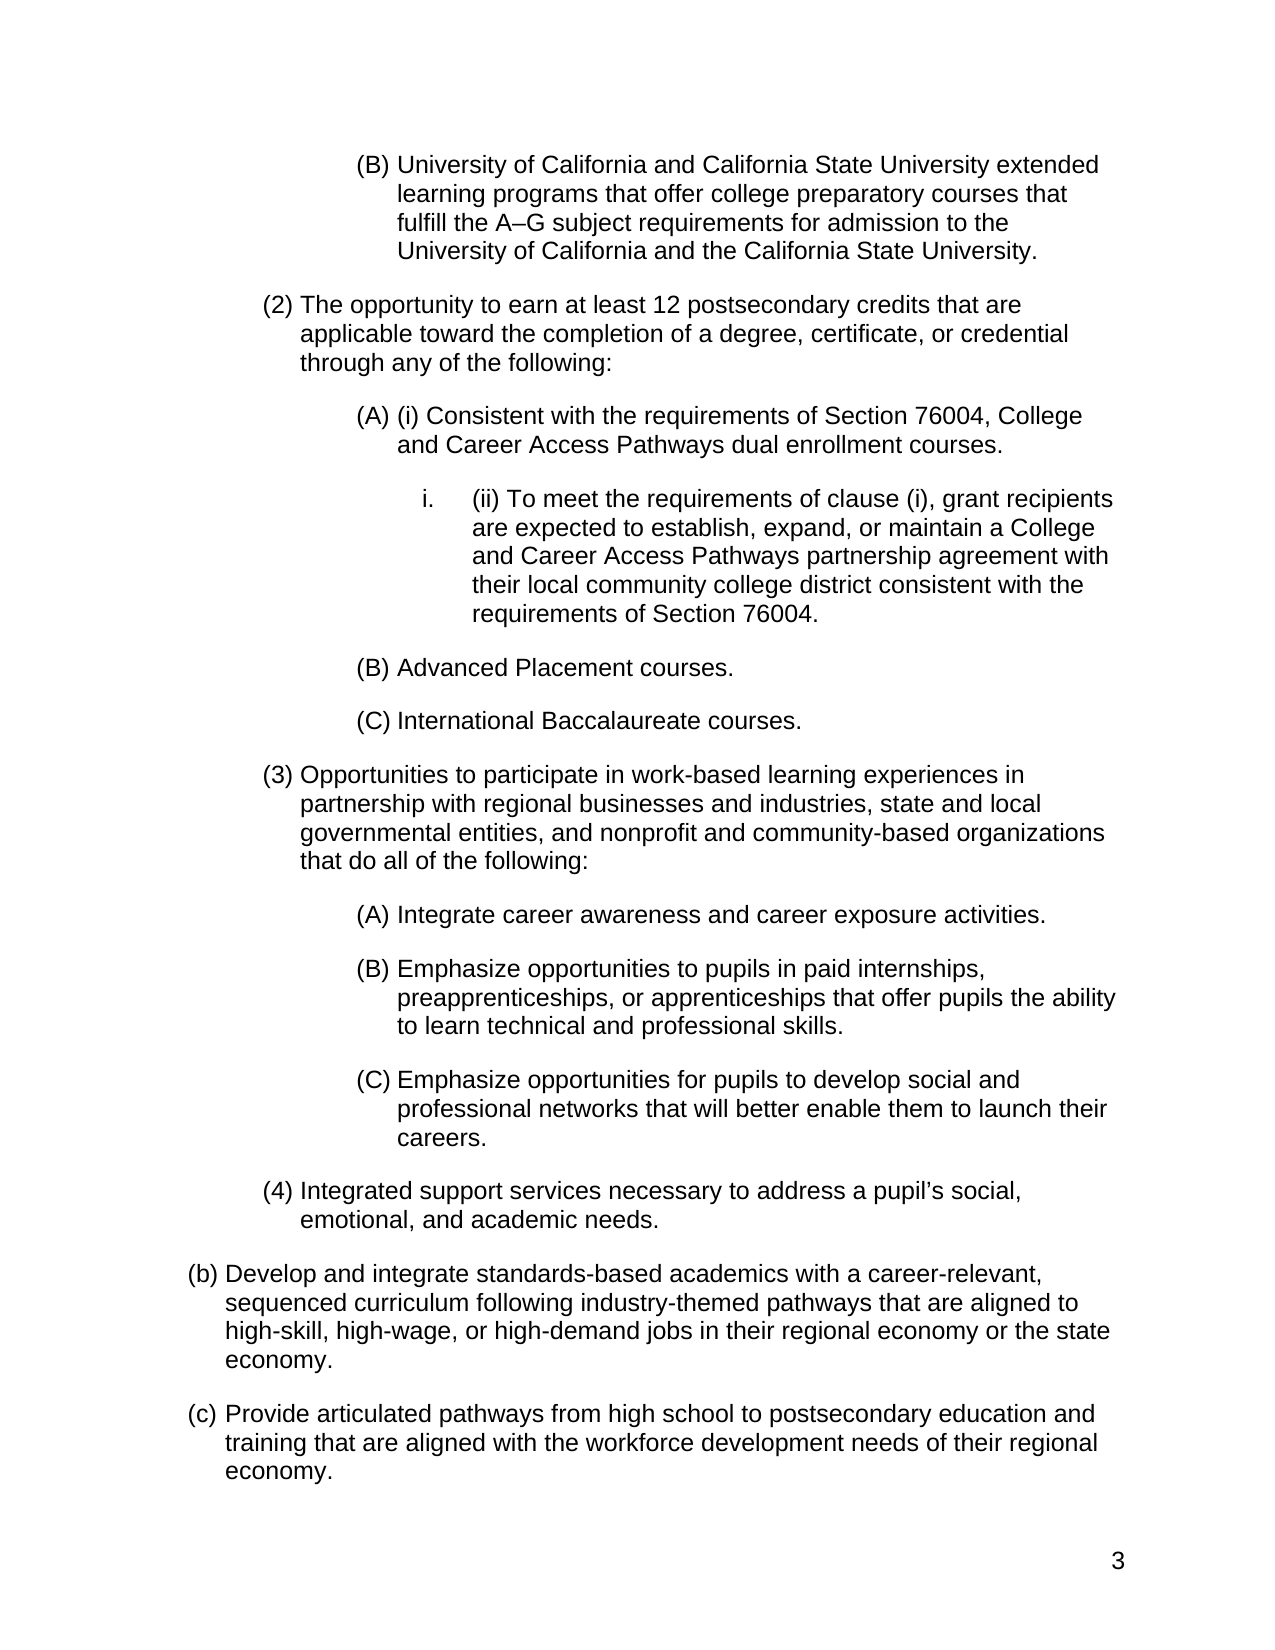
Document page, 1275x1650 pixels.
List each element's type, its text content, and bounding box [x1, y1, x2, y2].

list The opportunity to earn at least 12 postsecondary credits that are applicable toward the completion of a degree, certificate, or credential through any of the following: [262, 290, 1125, 376]
list Emphasize opportunities to pupils in paid internships, preapprenticeships, or apprenticeships that offer pupils the ability to learn technical and professional skills. [356, 954, 1125, 1040]
list Integrated support services necessary to address a pupil’s social, emotional, and academic needs. [262, 1176, 1125, 1234]
list (ii) To meet the requirements of clause (i), grant recipients are expected to establish, expand, or maintain a College and Career Access Pathways partnership agreement with their local community college district consistent with the requirements of Section 76004. [434, 484, 1125, 627]
list Develop and integrate standards-based academics with a career-relevant, sequenced curriculum following industry-themed pathways that are aligned to high-skill, high-wage, or high-demand jobs in their regional economy or the state economy. [187, 1259, 1125, 1374]
list International Baccalaureate courses. [356, 706, 1125, 735]
list Integrate career awareness and career exposure activities. [356, 900, 1125, 929]
list Emphasize opportunities for pupils to develop social and professional networks that will better enable them to launch their careers. [356, 1065, 1125, 1151]
list Provide articulated pathways from high school to postsecondary education and training that are aligned with the workforce development needs of their regional economy. [187, 1399, 1125, 1485]
list (i) Consistent with the requirements of Section 76004, College and Career Access Pathways dual enrollment courses. [356, 401, 1125, 459]
list Advanced Placement courses. [356, 652, 1125, 681]
list Opportunities to participate in work-based learning experiences in partnership with regional businesses and industries, state and local governmental entities, and nonprofit and community-based organizations that do all of the following: [262, 760, 1125, 875]
list University of California and California State University extended learning programs that offer college preparatory courses that fulfill the A–G subject requirements for admission to the University of California and the California State University. [356, 150, 1125, 265]
